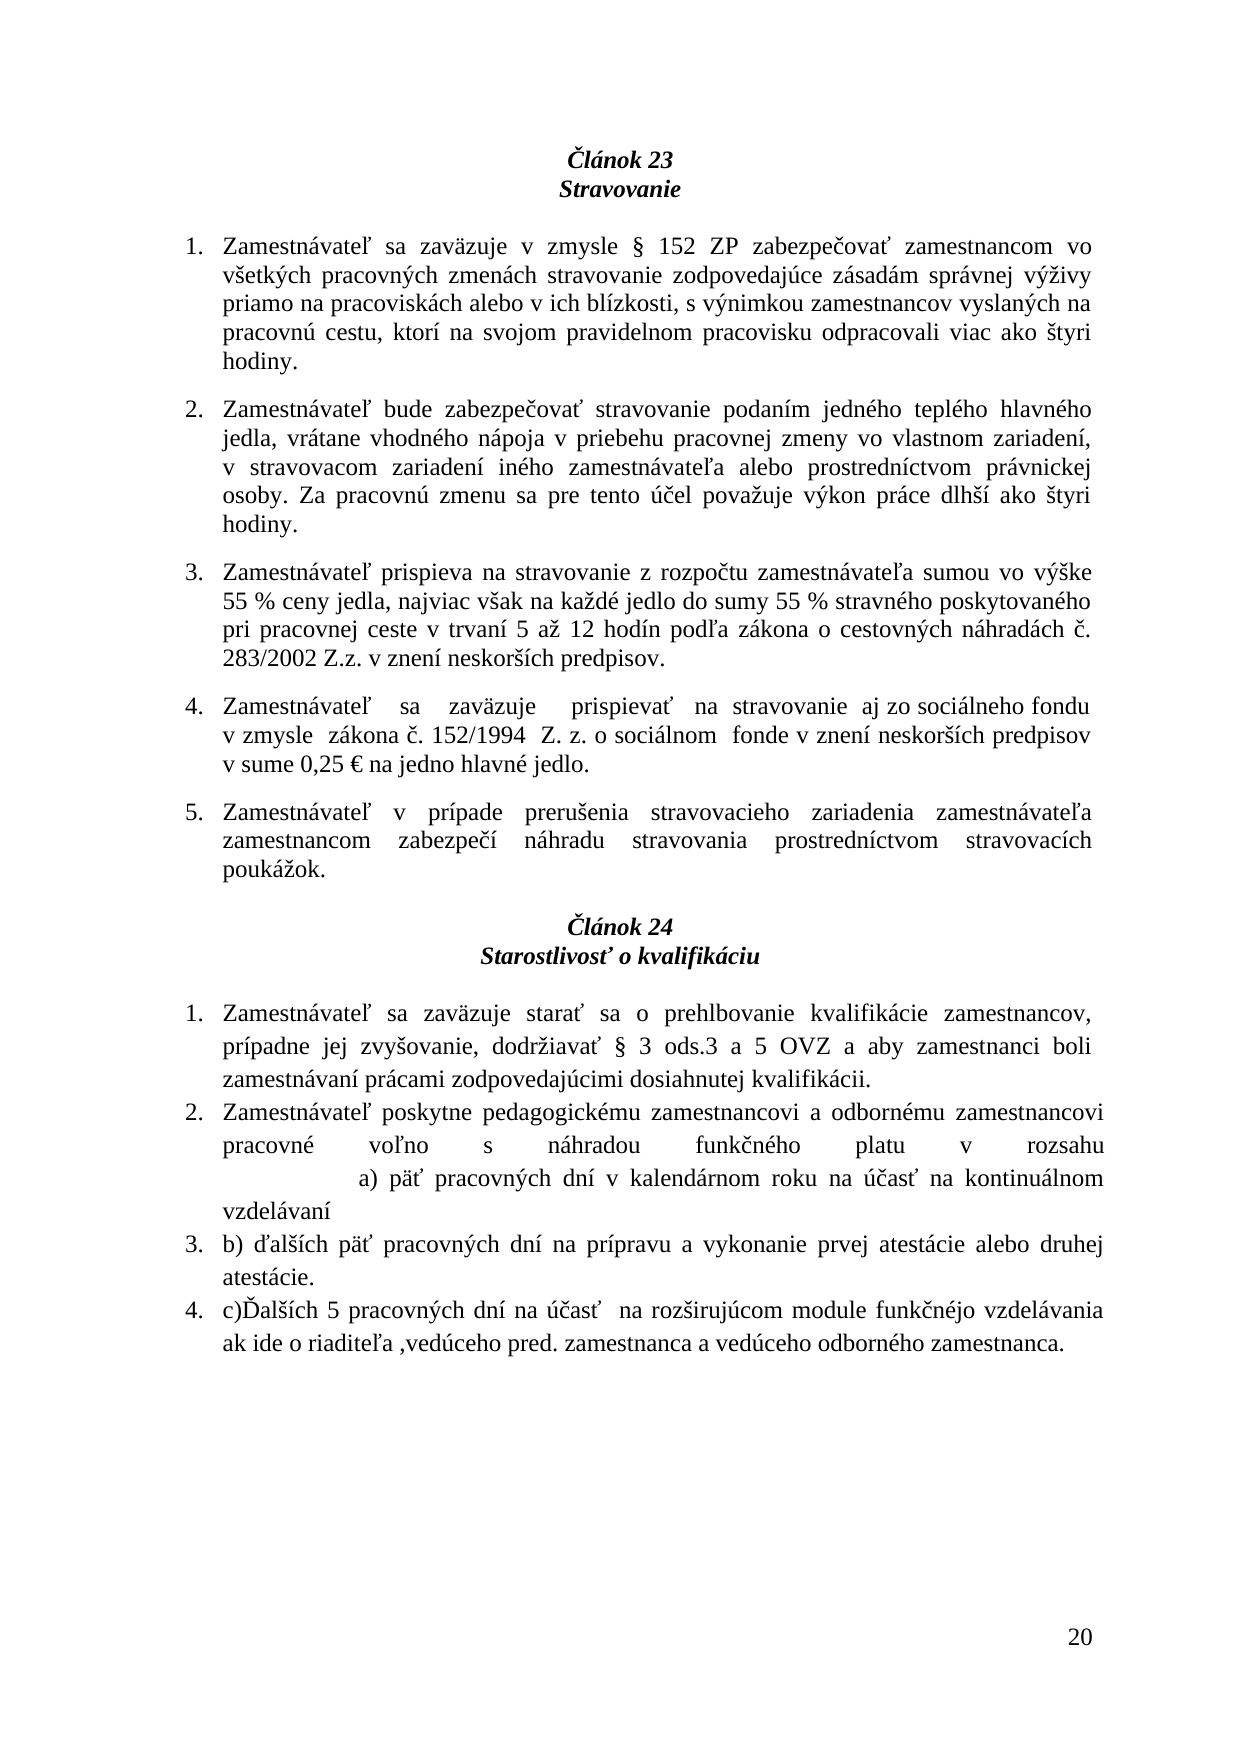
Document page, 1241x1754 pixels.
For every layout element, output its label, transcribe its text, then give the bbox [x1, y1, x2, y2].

list Zamestnávateľ bude zabezpečovať stravovanie podaním jedného teplého hlavného jedla, vrátane vhodného nápoja v priebehu pracovnej zmeny vo vlastnom zariadení, v stravovacom zariadení iného zamestnávateľa alebo prostredníctvom právnickej osoby. Za pracovnú zmenu sa pre tento účel považuje výkon práce dlhší ako štyri hodiny. [185, 394, 1092, 538]
list Zamestnávateľ sa zaväzuje prispievať na stravovanie aj zo sociálneho fondu v zmysle zákona č. 152/1994 Z. z. o sociálnom fonde v znení neskorších predpisov v sume 0,25 € na jedno hlavné jedlo. [185, 691, 1093, 777]
list c)Ďalších 5 pracovných dní na účasť na rozširujúcom module funkčnéjo vzdelávania ak ide o riaditeľa ,vedúceho pred. zamestnanca a vedúceho odborného zamestnanca. [185, 1295, 1105, 1357]
text Starostlivosť o kvalifikáciu [135, 941, 1105, 970]
list Zamestnávateľ sa zaväzuje starať sa o prehlbovanie kvalifikácie zamestnancov, prípadne jej zvyšovanie, dodržiavať § 3 ods.3 a 5 OVZ a aby zamestnanci boli zamestnávaní prácami zodpovedajúcimi dosiahnutej kvalifikácii. [185, 998, 1093, 1093]
list Zamestnávateľ prispieva na stravovanie z rozpočtu zamestnávateľa sumou vo výške 55 % ceny jedla, najviac však na každé jedlo do sumy 55 % stravného poskytovaného pri pracovnej ceste v trvaní 5 až 12 hodín podľa zákona o cestovných náhradách č. 283/2002 Z.z. v znení neskorších predpisov. [185, 557, 1092, 672]
subtitle Článok 24 [135, 912, 1105, 941]
list Zamestnávateľ poskytne pedagogickému zamestnancovi a odbornému zamestnancovi pracovné voľno s náhradou funkčného platu v rozsahu a) päť pracovných dní v kalendárnom roku na účasť na kontinuálnom vzdelávaní [185, 1097, 1105, 1225]
list Zamestnávateľ v prípade prerušenia stravovacieho zariadenia zamestnávateľa zamestnancom zabezpečí náhradu stravovania prostredníctvom stravovacích poukážok. [185, 797, 1092, 883]
subtitle Článok 23 Stravovanie [559, 145, 681, 203]
list Zamestnávateľ sa zaväzuje v zmysle § 152 ZP zabezpečovať zamestnancom vo všetkých pracovných zmenách stravovanie zodpovedajúce zásadám správnej výživy priamo na pracoviskách alebo v ich blízkosti, s výnimkou zamestnancov vyslaných na pracovnú cestu, ktorí na svojom pravidelnom pracovisku odpracovali viac ako štyri hodiny. [185, 231, 1092, 375]
list b) ďalších päť pracovných dní na prípravu a vykonanie prvej atestácie alebo druhej atestácie. [185, 1229, 1105, 1291]
